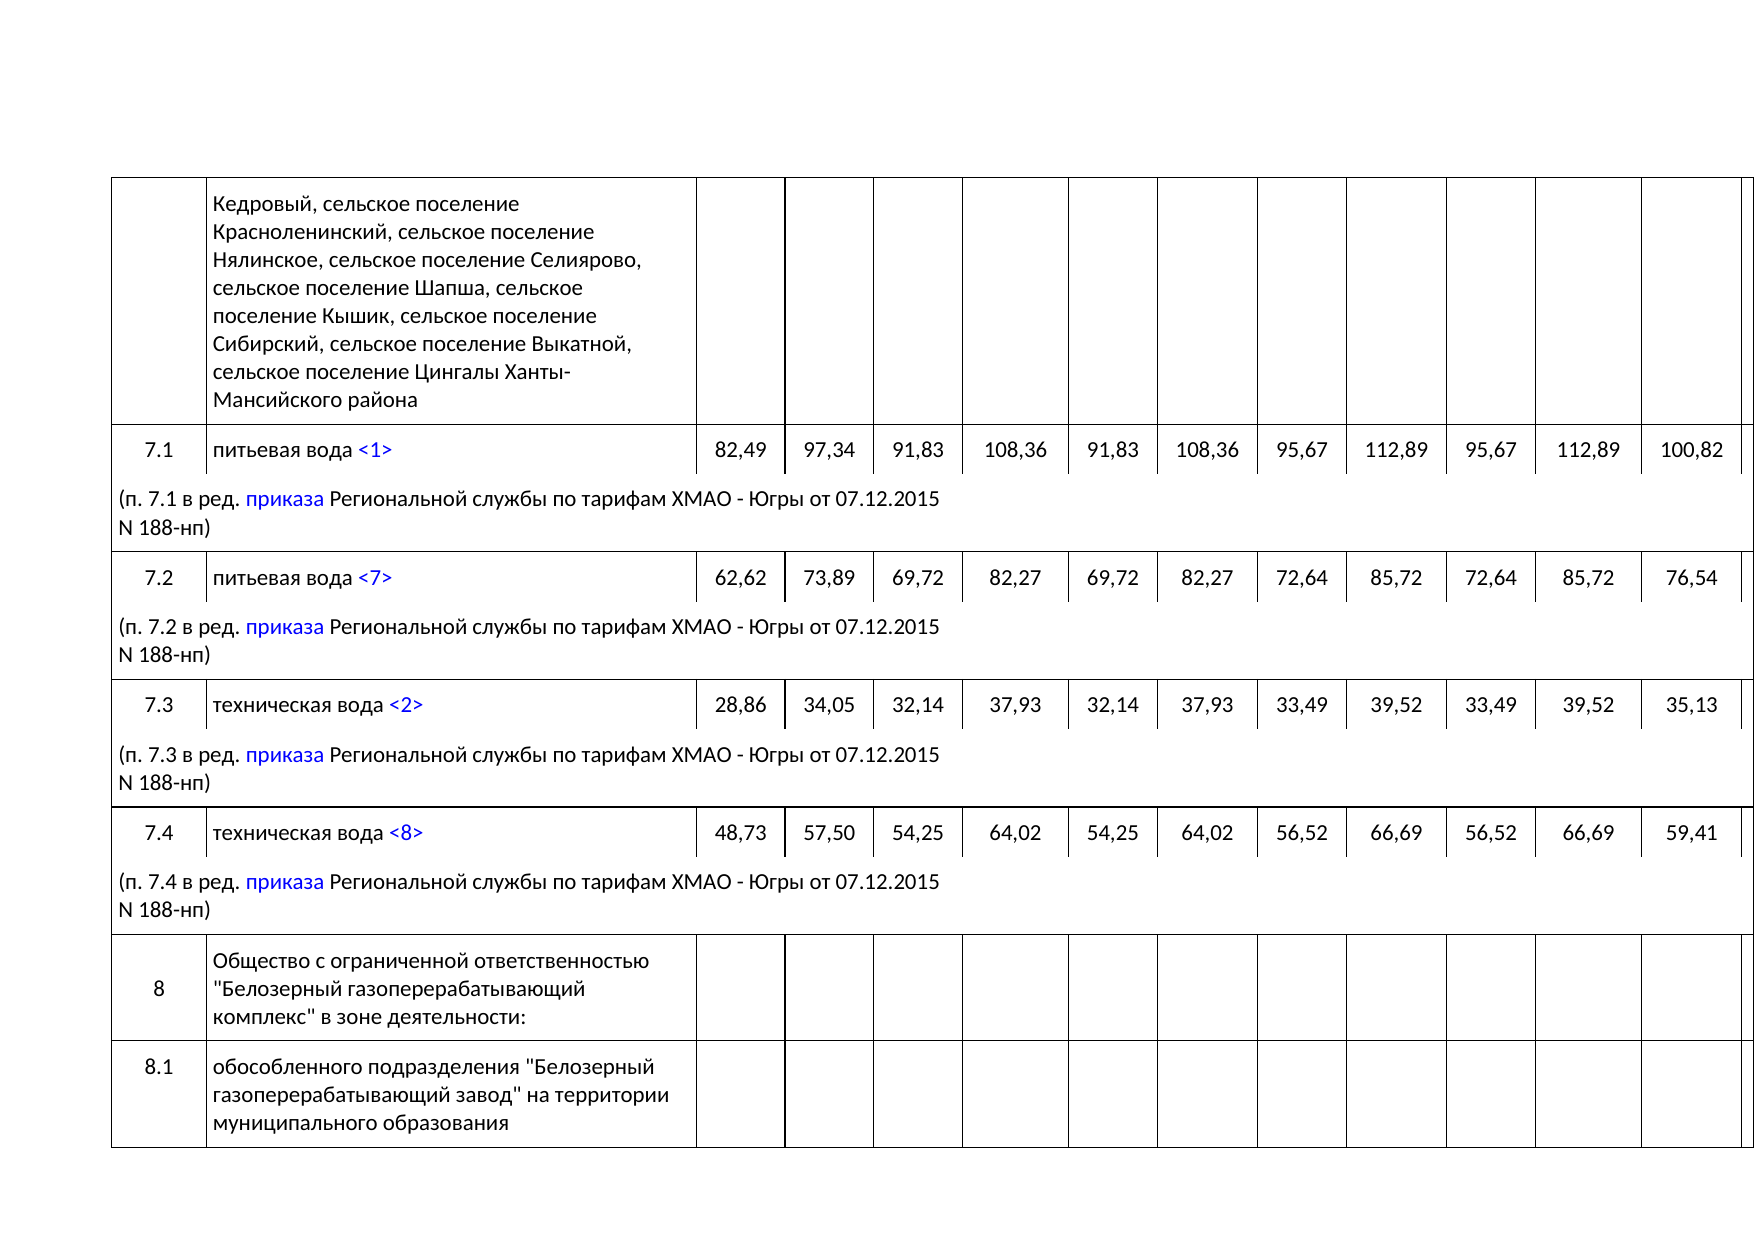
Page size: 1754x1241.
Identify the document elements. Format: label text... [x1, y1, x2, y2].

table_cell [1642, 1041, 1741, 1147]
table_cell [1069, 935, 1157, 1040]
table_cell [1347, 178, 1446, 424]
table_cell 35,13 [1642, 680, 1741, 729]
table_cell [1347, 1041, 1446, 1147]
table_cell [874, 935, 962, 1040]
table_cell 91,83 [874, 425, 962, 474]
table_cell питьевая вода <7> [207, 552, 696, 602]
table_cell 34,05 [786, 680, 873, 729]
table_cell (п. 7.3 в ред. приказа Региональной службы по тарифам ХМАО - Югры от 07.12.2015 N 188-нп) [112, 729, 1753, 806]
table_cell 59,41 [1642, 808, 1741, 857]
table_cell [1742, 178, 1753, 424]
table_cell [963, 935, 1068, 1040]
table_cell [1158, 178, 1257, 424]
table_cell (п. 7.4 в ред. приказа Региональной службы по тарифам ХМАО - Югры от 07.12.2015 N 188-нп) [112, 857, 1753, 934]
table_cell 112,89 [1347, 425, 1446, 474]
table_cell [1069, 1041, 1157, 1147]
table_cell 56,52 [1258, 808, 1346, 857]
table_cell 33,49 [1258, 680, 1346, 729]
table_cell 91,83 [1069, 425, 1157, 474]
table_cell питьевая вода <1> [207, 425, 696, 474]
table_cell [786, 1041, 873, 1147]
table_cell 39,52 [1536, 680, 1641, 729]
table_cell техническая вода <2> [207, 680, 696, 729]
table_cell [207, 1041, 696, 1147]
table_cell 112,89 [1536, 425, 1641, 474]
table_cell 7.1 [112, 425, 206, 474]
table_cell (п. 7.2 в ред. приказа Региональной службы по тарифам ХМАО - Югры от 07.12.2015 N 188-нп) [112, 602, 1753, 679]
table_cell 82,27 [1158, 552, 1257, 602]
table_cell 100,82 [1642, 425, 1741, 474]
table_cell 56,52 [1447, 808, 1535, 857]
table_cell 28,86 [697, 680, 784, 729]
table_cell 76,54 [1642, 552, 1741, 602]
table_cell [1742, 935, 1753, 1040]
table_cell Общество с ограниченной ответственностью "Белозерный газоперерабатывающий комплекс" в зоне деятельности: [207, 935, 696, 1040]
table_cell [1536, 935, 1641, 1040]
table_cell 54,25 [1069, 808, 1157, 857]
table_cell [1258, 178, 1346, 424]
table_cell 108,36 [1158, 425, 1257, 474]
table_cell 7 [112, 178, 206, 424]
table_cell [1447, 1041, 1535, 1147]
table_cell 82,49 [697, 425, 784, 474]
table_cell [697, 935, 784, 1040]
table_cell [786, 178, 873, 424]
table_cell [1447, 178, 1535, 424]
table_cell 66,69 [1347, 808, 1446, 857]
table_cell 32,14 [1069, 680, 1157, 729]
table_cell [874, 1041, 962, 1147]
table_cell 7.2 [112, 552, 206, 602]
table_cell [1536, 178, 1641, 424]
table_cell [1447, 935, 1535, 1040]
table_cell [963, 178, 1068, 424]
table_cell [1158, 1041, 1257, 1147]
table_cell 85,72 [1536, 552, 1641, 602]
table_cell [697, 178, 784, 424]
table_cell [1742, 1041, 1753, 1147]
table_cell 66,69 [1536, 808, 1641, 857]
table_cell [207, 178, 696, 424]
table_cell 69,72 [1069, 552, 1157, 602]
table_cell 85,72 [1347, 552, 1446, 602]
table_cell 7.4 [112, 808, 206, 857]
table_cell [786, 935, 873, 1040]
table_cell 33,49 [1447, 680, 1535, 729]
table_cell [1347, 935, 1446, 1040]
table_cell 54,25 [874, 808, 962, 857]
table_cell 108,36 [963, 425, 1068, 474]
table_cell 72,64 [1447, 552, 1535, 602]
table_cell [697, 1041, 784, 1147]
table_cell [1258, 1041, 1346, 1147]
table_cell [1158, 935, 1257, 1040]
table_cell 95,67 [1258, 425, 1346, 474]
table_cell техническая вода <8> [207, 808, 696, 857]
table_cell [874, 178, 962, 424]
table_cell [1642, 935, 1741, 1040]
table_cell 8 [112, 935, 206, 1040]
table_cell [1069, 178, 1157, 424]
table_cell 73,89 [786, 552, 873, 602]
table_cell [1536, 1041, 1641, 1147]
table_cell 62,62 [697, 552, 784, 602]
table_cell 72,64 [1258, 552, 1346, 602]
table_cell 82,27 [963, 552, 1068, 602]
table_cell 97,34 [786, 425, 873, 474]
table_cell 7.3 [112, 680, 206, 729]
table_cell 32,14 [874, 680, 962, 729]
table_cell 39,52 [1347, 680, 1446, 729]
table_cell [1258, 935, 1346, 1040]
table_cell 64,02 [1158, 808, 1257, 857]
table_cell [1642, 178, 1741, 424]
table_cell 37,93 [1158, 680, 1257, 729]
table_cell 57,50 [786, 808, 873, 857]
table_cell 37,93 [963, 680, 1068, 729]
table_cell 64,02 [963, 808, 1068, 857]
table_cell [963, 1041, 1068, 1147]
table_cell 95,67 [1447, 425, 1535, 474]
table_cell 69,72 [874, 552, 962, 602]
table_cell (п. 7.1 в ред. приказа Региональной службы по тарифам ХМАО - Югры от 07.12.2015 N 188-нп) [112, 474, 1753, 551]
table_cell 8.1 [112, 1041, 206, 1147]
table_cell 48,73 [697, 808, 784, 857]
